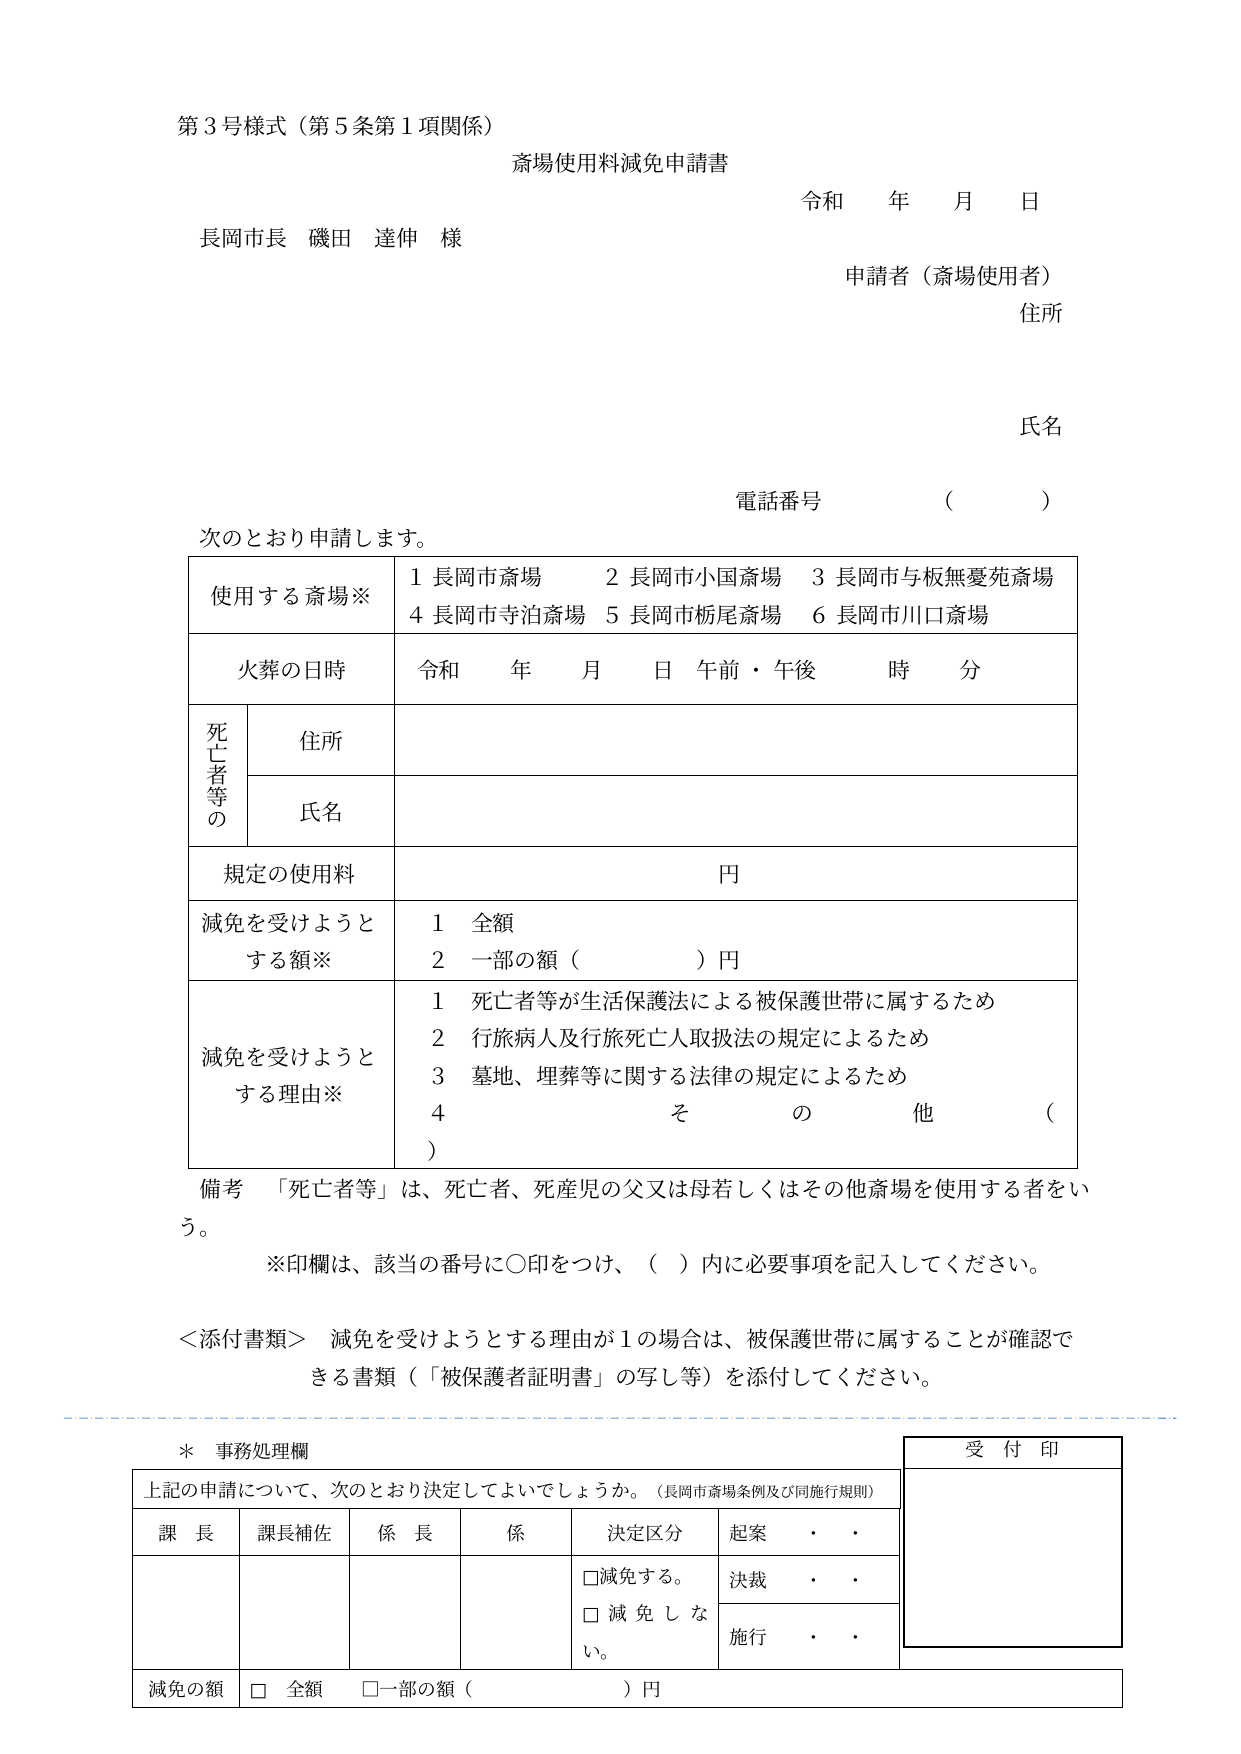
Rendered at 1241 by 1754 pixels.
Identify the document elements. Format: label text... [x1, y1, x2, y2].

table_cell [395, 705, 1077, 775]
table_cell 課長補佐 [240, 1509, 349, 1555]
table_cell [240, 1556, 349, 1669]
table_header 上記の申請について、次のとおり決定してよいでしょうか。（長岡市斎場条例及び同施行規則） [133, 1470, 900, 1508]
table_cell □減免する。 □減免しない。 [572, 1556, 718, 1669]
text 備考 「死亡者等」は、死亡者、死産児の父又は母若しくはその他斎場を使用する者をいう。 [177, 1169, 1092, 1244]
text 氏名 [177, 406, 1063, 444]
table_cell １ 全額 ２ 一部の額（ ）円 [395, 901, 1077, 980]
table_cell 氏名 [248, 776, 394, 846]
table_cell ４ 長岡市寺泊斎場 [395, 595, 601, 633]
table_cell □ 全額 □一部の額（ ）円 [240, 1670, 1122, 1707]
text 申請者（斎場使用者） [177, 256, 1063, 294]
table_cell 減免を受けようとする額※ [189, 901, 394, 980]
text 斎場使用料減免申請書 [177, 144, 1063, 181]
table_header 使用する斎場※ [189, 557, 394, 633]
table_cell 円 [395, 847, 1077, 900]
table_cell 規定の使用料 [189, 847, 394, 900]
text ＜添付書類＞ 減免を受けようとする理由が１の場合は、被保護世帯に属することが確認できる書類（「被保護者証明書」の写し等）を添付してください。 [177, 1319, 1078, 1394]
table_cell 決裁 ・ ・ [719, 1556, 899, 1602]
text ＊ 事務処理欄 [177, 1432, 1063, 1469]
text 長岡市長 磯田 達伸 様 [177, 219, 1063, 256]
table_cell １ 死亡者等が生活保護法による被保護世帯に属するため ２ 行旅病人及行旅死亡人取扱法の規定によるため ３ 墓地、埋葬等に関する法律の規定によるため ４ その他（ ） [395, 981, 1077, 1168]
table_cell 課 長 [133, 1509, 239, 1555]
text 第３号様式（第５条第１項関係） [177, 106, 1063, 144]
table_cell 火葬の日時 [189, 634, 394, 704]
text 令和 年 月 日 [177, 181, 1041, 219]
text 住所 [177, 294, 1063, 331]
table_cell 係 長 [350, 1509, 460, 1555]
table_cell 起案 ・ ・ [719, 1509, 899, 1555]
table_cell 決定区分 [572, 1509, 718, 1555]
text 次のとおり申請します。 [177, 519, 1054, 556]
table_cell [395, 776, 1077, 846]
table_cell 住所 [248, 705, 394, 775]
table_cell ５ 長岡市栃尾斎場 [601, 595, 793, 633]
table_header ２ 長岡市小国斎場 [601, 557, 793, 595]
table_cell 施行 ・ ・ [719, 1604, 899, 1669]
table_cell 係 [461, 1509, 571, 1555]
text 電話番号 （ ） [177, 481, 1063, 519]
table_cell 令和 年 月 日 午前 ・ 午後 時 分 [395, 634, 1077, 704]
table_cell [350, 1556, 460, 1669]
text ※印欄は、該当の番号に○印をつけ、（ ）内に必要事項を記入してください。 [177, 1244, 1063, 1282]
table_cell 死亡者等の [189, 705, 247, 846]
table_cell 減免の額 [133, 1670, 239, 1707]
table_header ３ 長岡市与板無憂苑斎場 [793, 557, 1077, 595]
table_header １ 長岡市斎場 [395, 557, 601, 595]
table_cell [461, 1556, 571, 1669]
table_cell [133, 1556, 239, 1669]
table_cell [900, 1508, 1122, 1669]
table_cell 減免を受けようとする理由※ [189, 981, 394, 1168]
table_cell ６ 長岡市川口斎場 [793, 595, 1077, 633]
